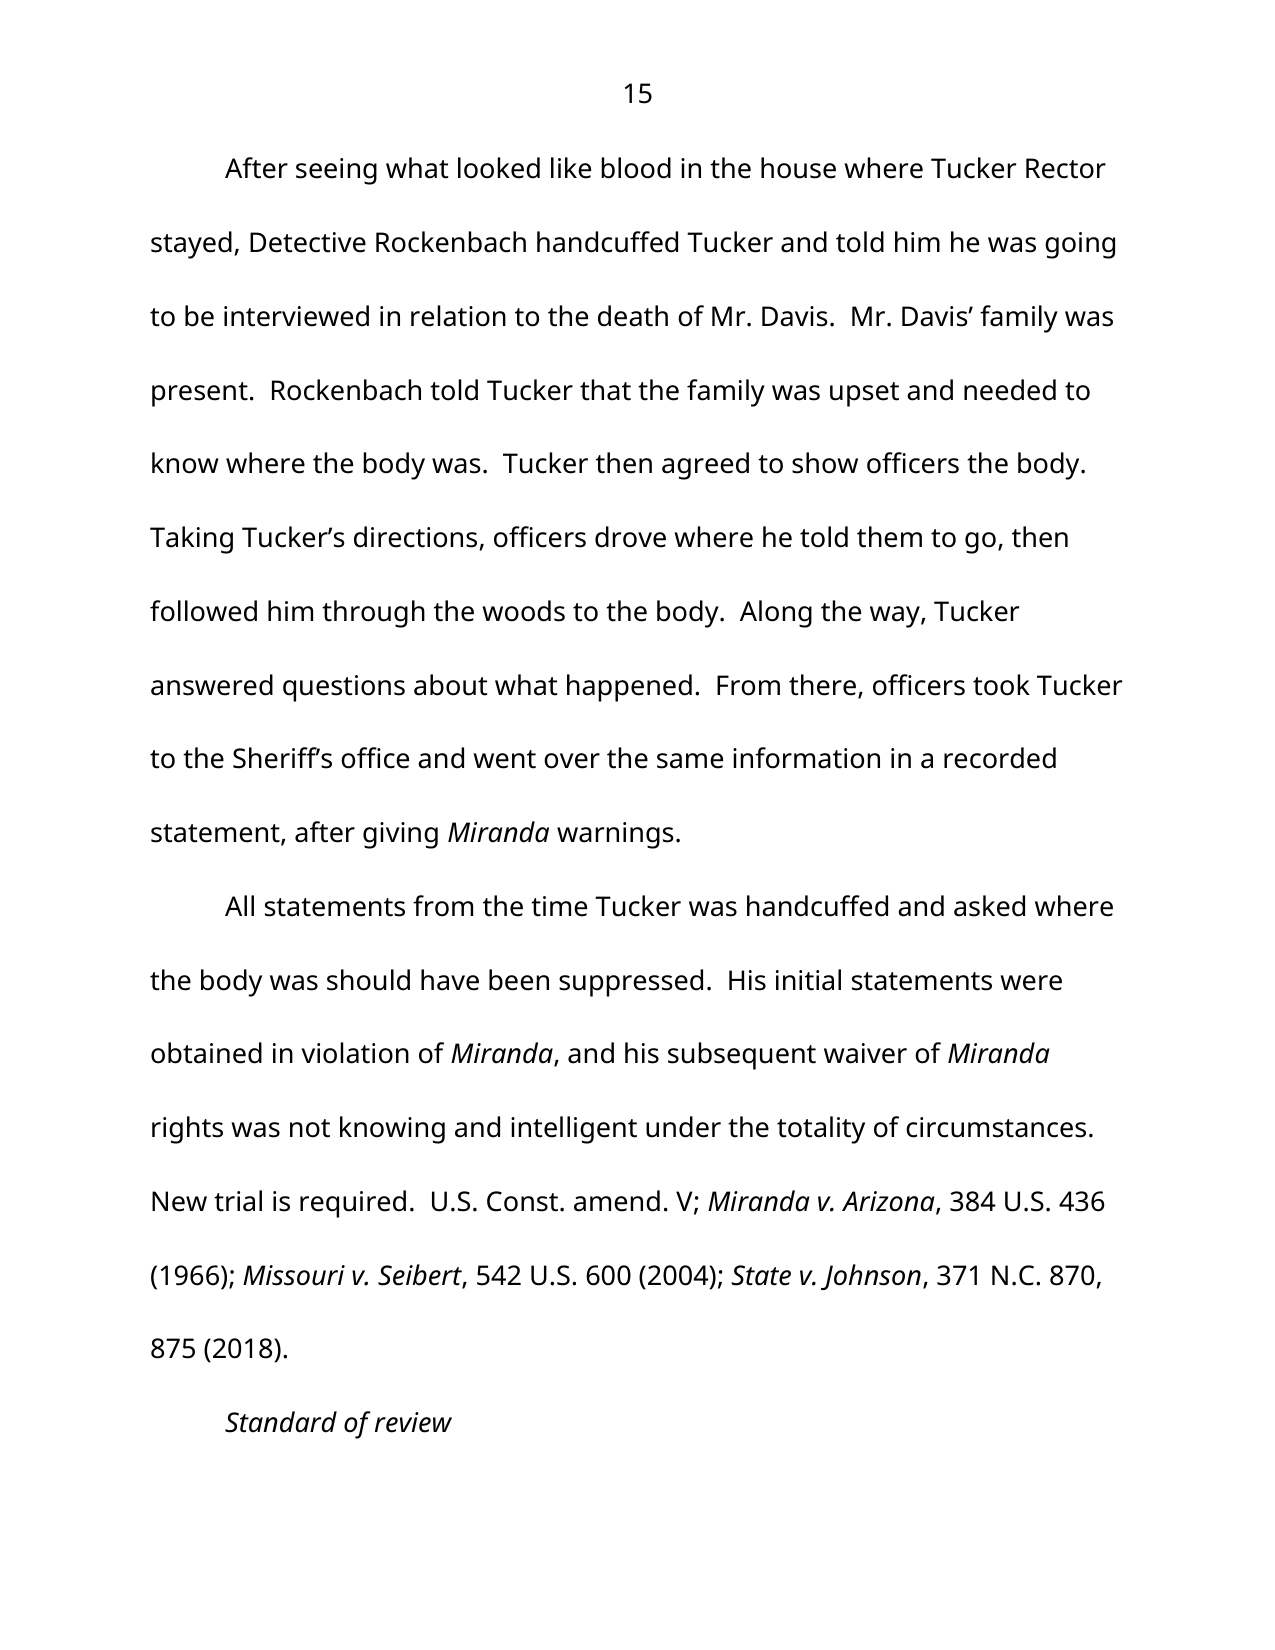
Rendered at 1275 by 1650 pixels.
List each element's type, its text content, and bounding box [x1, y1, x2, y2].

text Standard of review [150, 1404, 1125, 1441]
text All statements from the time Tucker was handcuffed and asked where the body was should have been suppressed. His initial statements were obtained in violation of Miranda, and his subsequent waiver of Miranda rights was not knowing and intelligent under the totality of circumstances. New trial is required. U.S. Const. amend. V; Miranda v. Arizona, 384 U.S. 436 (1966); Missouri v. Seibert, 542 U.S. 600 (2004); State v. Johnson, 371 N.C. 870, 875 (2018). [150, 887, 1125, 1367]
text After seeing what looked like blood in the house where Tucker Rector stayed, Detective Rockenbach handcuffed Tucker and told him he was going to be interviewed in relation to the death of Mr. Davis. Mr. Davis’ family was present. Rockenbach told Tucker that the family was upset and needed to know where the body was. Tucker then agreed to show officers the body. Taking Tucker’s directions, officers drove where he told them to go, then followed him through the woods to the body. Along the way, Tucker answered questions about what happened. From there, officers took Tucker to the Sheriff’s office and went over the same information in a recorded statement, after giving Miranda warnings. [150, 150, 1125, 851]
